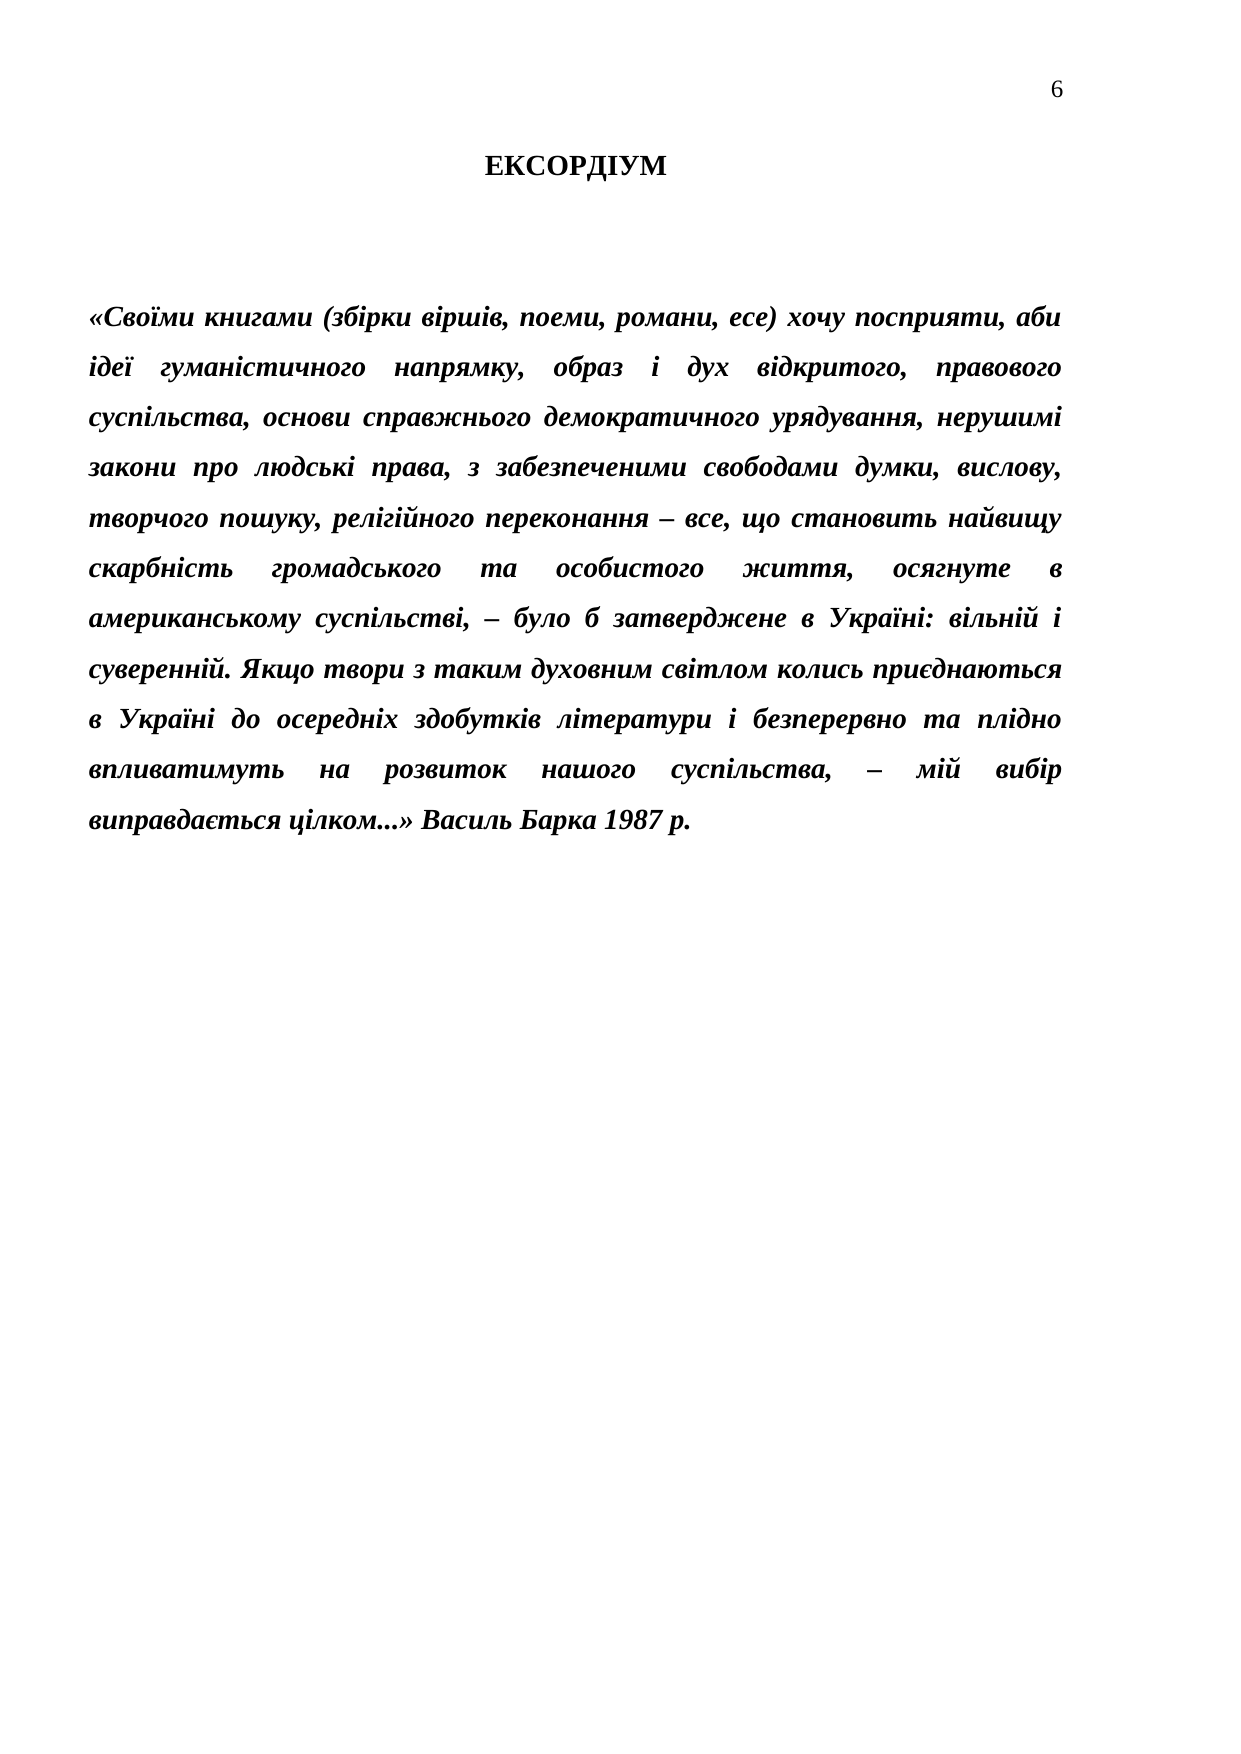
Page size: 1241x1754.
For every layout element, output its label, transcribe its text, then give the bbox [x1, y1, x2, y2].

text «Своїми книгами (збірки віршів, поеми, романи, есе) хочу посприяти, аби ідеї гуманістичного напрямку, образ і дух відкритого, правового суспільства, основи справжнього демократичного урядування, нерушимі закони про людські права, з забезпеченими свободами думки, вислову, творчого пошуку, релігійного переконання – все, що становить найвищу скарбність громадського та особистого життя, осягнуте в американському суспільстві, – було б затверджене в Україні: вільній і суверенній. Якщо твори з таким духовним світлом колись приєднаються в Україні до осередніх здобутків літератури і безперервно та плідно впливатимуть на розвиток нашого суспільства, – мій вибір виправдається цілком...» Василь Барка 1987 р. [89, 299, 1063, 835]
text ЕКСОРДІУМ [89, 148, 1063, 181]
